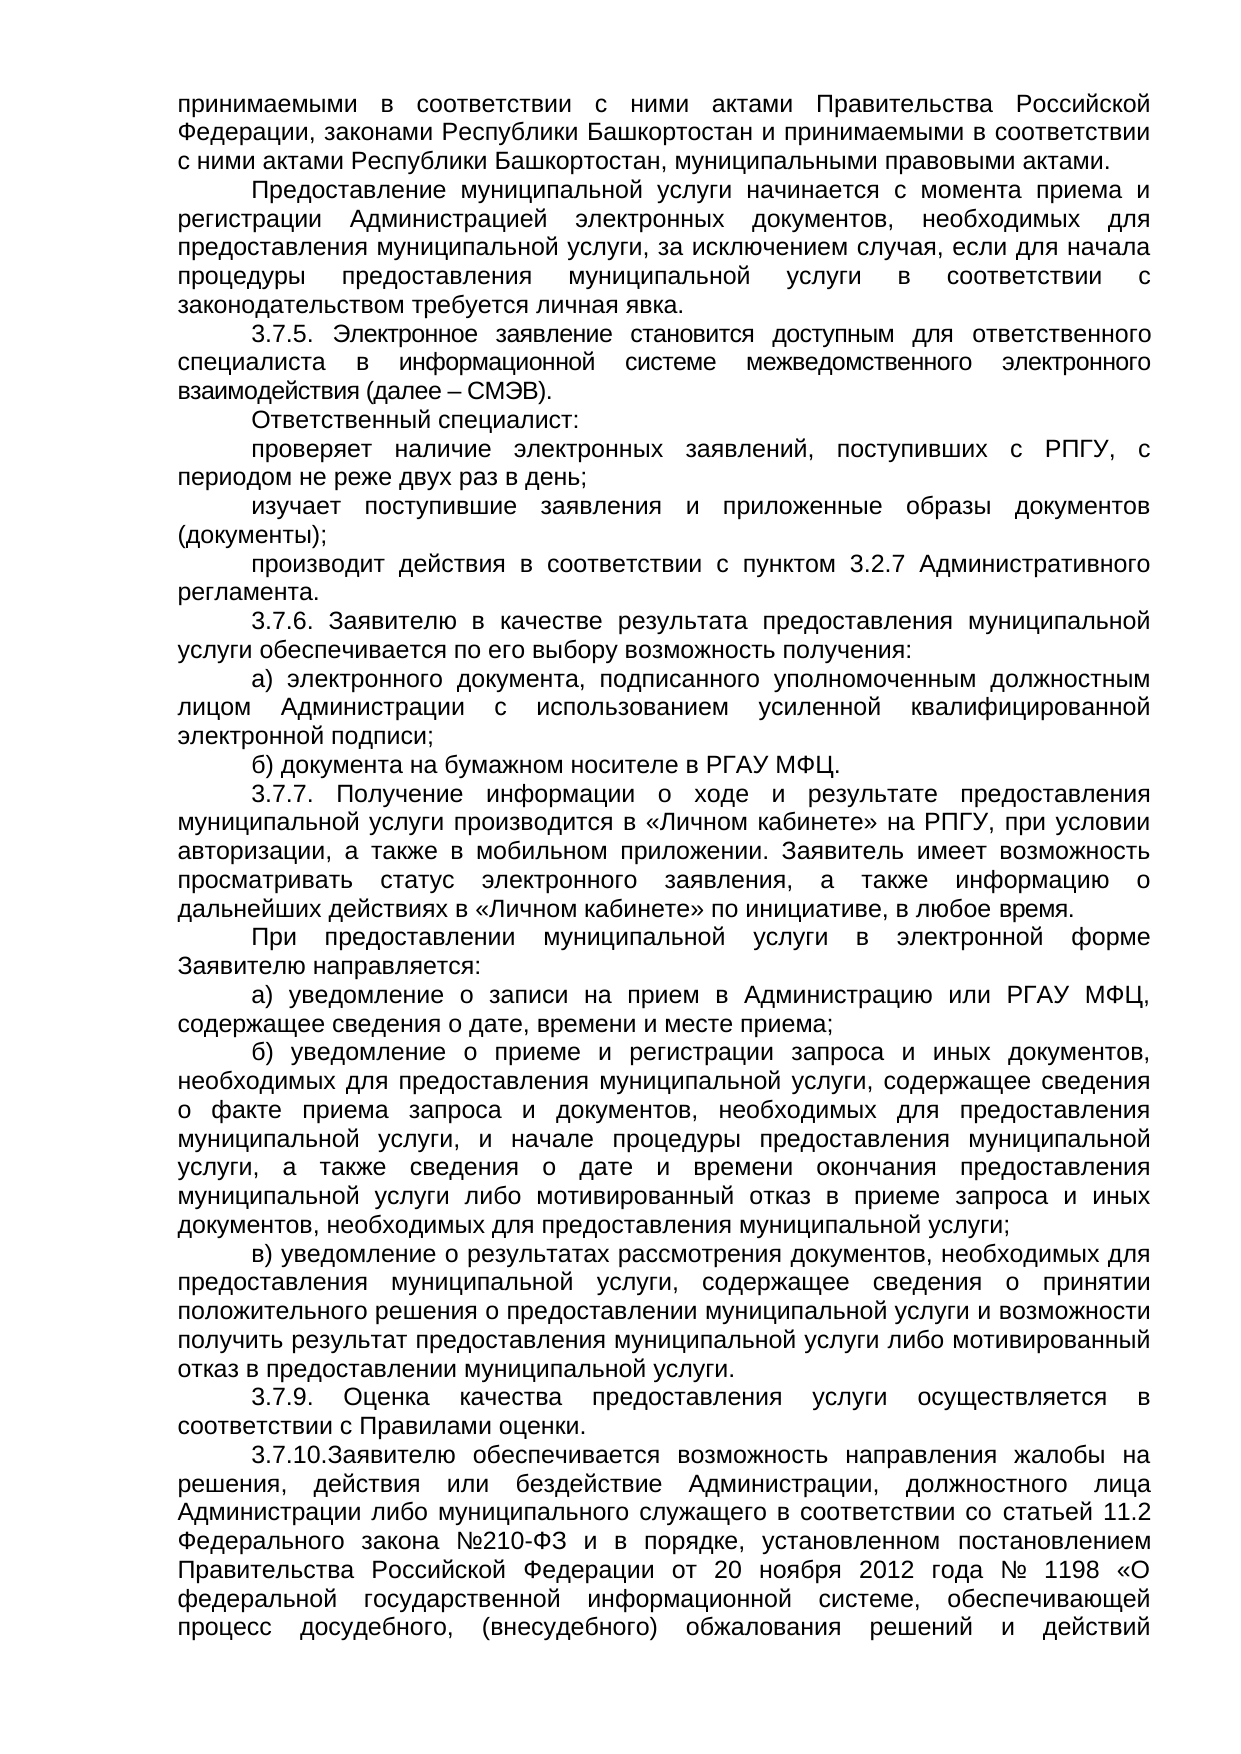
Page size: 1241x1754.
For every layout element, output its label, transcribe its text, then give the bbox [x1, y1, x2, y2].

text в) уведомление о результатах рассмотрения документов, необходимых для предоставления муниципальной услуги, содержащее сведения о принятии положительного решения о предоставлении муниципальной услуги и возможности получить результат предоставления муниципальной услуги либо мотивированный отказ в предоставлении муниципальной услуги. [177, 1239, 1152, 1382]
text а) электронного документа, подписанного уполномоченным должностным лицом Администрации с использованием усиленной квалифицированной электронной подписи; [177, 664, 1152, 750]
text Ответственный специалист: [177, 405, 1152, 434]
text б) уведомление о приеме и регистрации запроса и иных документов, необходимых для предоставления муниципальной услуги, содержащее сведения о факте приема запроса и документов, необходимых для предоставления муниципальной услуги, и начале процедуры предоставления муниципальной услуги, а также сведения о дате и времени окончания предоставления муниципальной услуги либо мотивированный отказ в приеме запроса и иных документов, необходимых для предоставления муниципальной услуги; [177, 1037, 1152, 1239]
text 3.7.9. Оценка качества предоставления услуги осуществляется в соответствии с Правилами оценки. [177, 1382, 1152, 1440]
text проверяет наличие электронных заявлений, поступивших с РПГУ, с периодом не реже двух раз в день; [177, 434, 1152, 491]
text При предоставлении муниципальной услуги в электронной форме Заявителю направляется: [177, 922, 1152, 980]
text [177, 89, 1152, 175]
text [177, 1440, 1152, 1641]
text 3.7.5. Электронное заявление становится доступным для ответственного специалиста в информационной системе межведомственного электронного взаимодействия (далее – СМЭВ). [177, 319, 1152, 405]
text 3.7.7. Получение информации о ходе и результате предоставления муниципальной услуги производится в «Личном кабинете» на РПГУ, при условии авторизации, а также в мобильном приложении. Заявитель имеет возможность просматривать статус электронного заявления, а также информацию о дальнейших действиях в «Личном кабинете» по инициативе, в любое время. [177, 779, 1152, 922]
text б) документа на бумажном носителе в РГАУ МФЦ. [177, 750, 1152, 779]
text производит действия в соответствии с пунктом 3.2.7 Административного регламента. [177, 549, 1152, 606]
text 3.7.6. Заявителю в качестве результата предоставления муниципальной услуги обеспечивается по его выбору возможность получения: [177, 606, 1152, 664]
text Предоставление муниципальной услуги начинается с момента приема и регистрации Администрацией электронных документов, необходимых для предоставления муниципальной услуги, за исключением случая, если для начала процедуры предоставления муниципальной услуги в соответствии с законодательством требуется личная явка. [177, 175, 1152, 319]
text а) уведомление о записи на прием в Администрацию или РГАУ МФЦ, содержащее сведения о дате, времени и месте приема; [177, 980, 1152, 1037]
text изучает поступившие заявления и приложенные образы документов (документы); [177, 491, 1152, 549]
